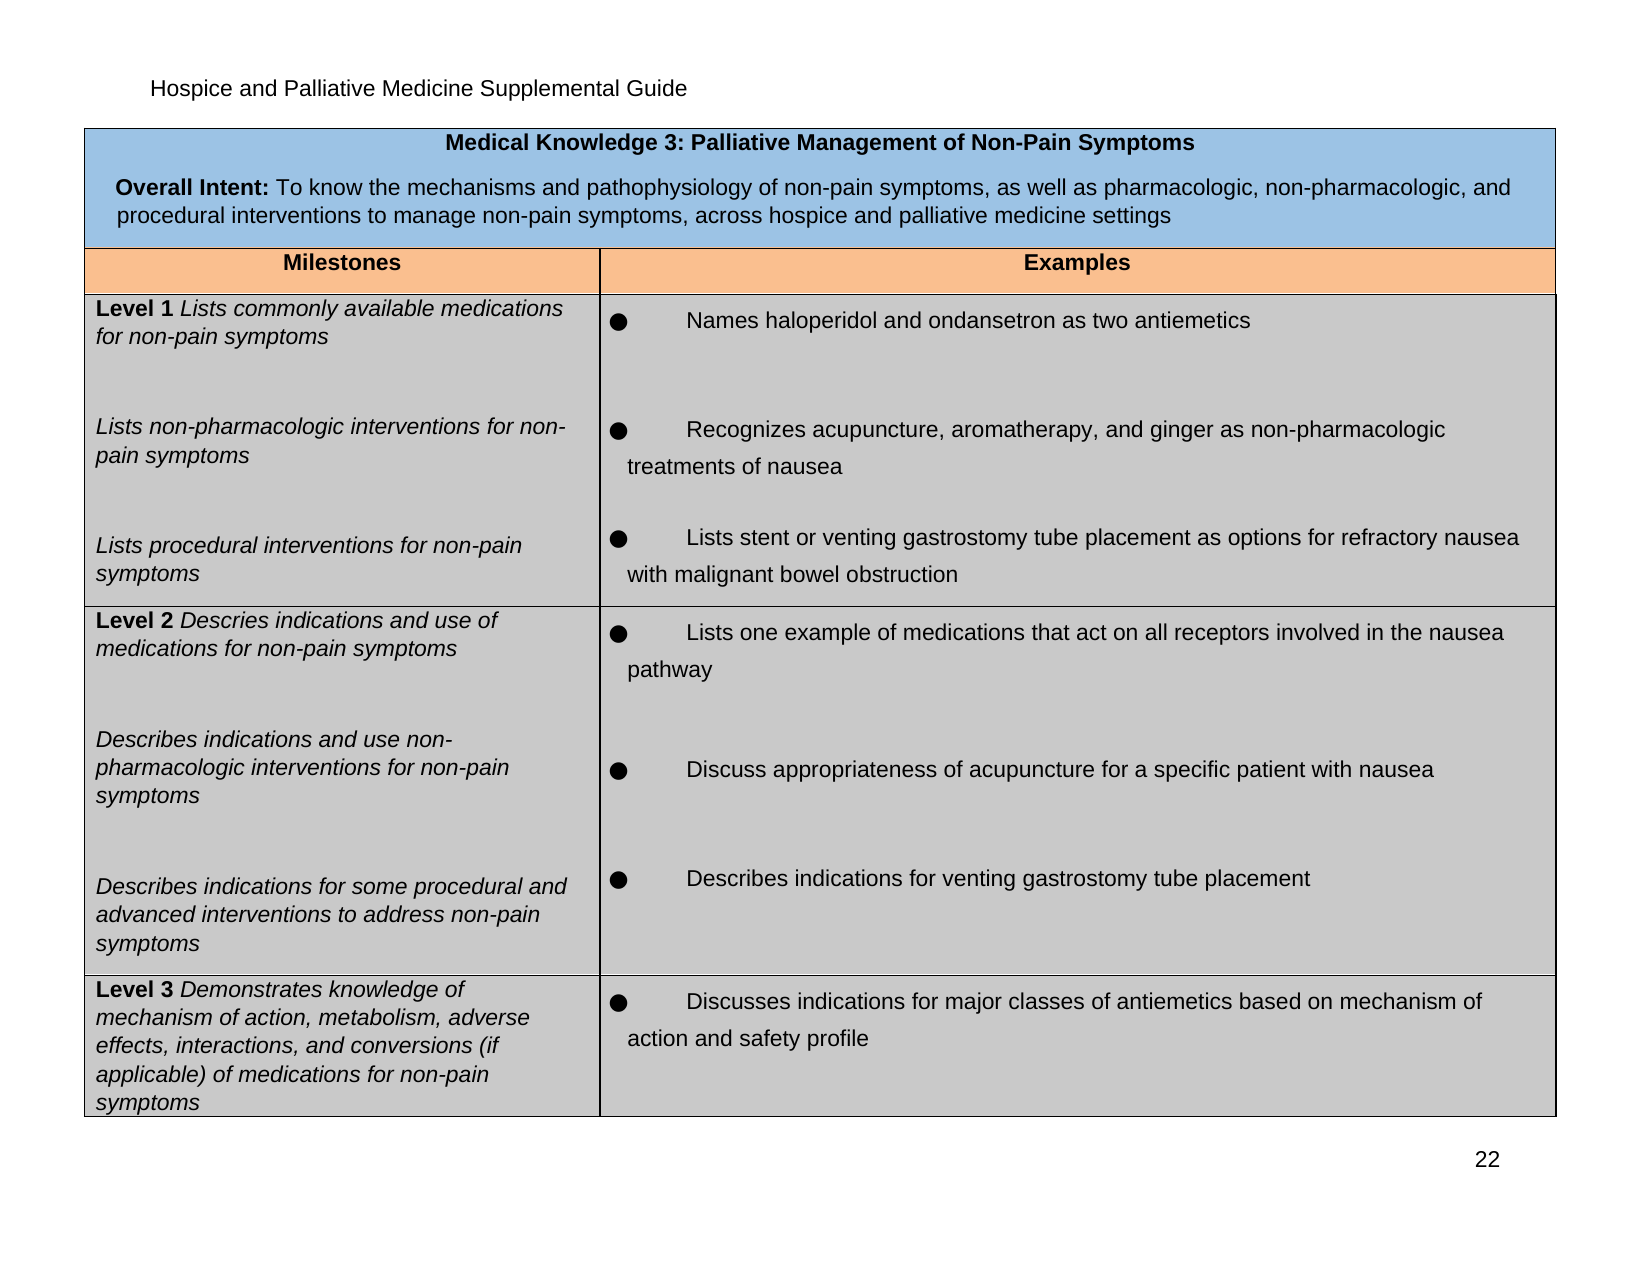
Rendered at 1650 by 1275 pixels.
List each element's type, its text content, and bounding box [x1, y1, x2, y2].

table_cell Lists one example of medications that act on all receptors involved in the nausea pathway Discuss appropriateness of acupuncture for a specific patient with nausea Describes indications for venting gastrostomy tube placement [601, 607, 1555, 974]
table_cell Examples [601, 249, 1555, 293]
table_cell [85, 976, 599, 1116]
table_cell Level 1 Lists commonly available medications for non-pain symptoms Lists non-pharmacologic interventions for non-pain symptoms Lists procedural interventions for non-pain symptoms [85, 295, 599, 606]
table_header Medical Knowledge 3: Palliative Management of Non-Pain Symptoms Overall Intent: To know the mechanisms and pathophysiology of non-pain symptoms, as well as pharmacologic, non-pharmacologic, and procedural interventions to manage non-pain symptoms, across hospice and palliative medicine settings [85, 129, 1555, 247]
table_cell Milestones [85, 249, 599, 293]
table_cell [601, 976, 1555, 1116]
table_cell Level 2 Descries indications and use of medications for non-pain symptoms Describes indications and use non-pharmacologic interventions for non-pain symptoms Describes indications for some procedural and advanced interventions to address non-pain symptoms [85, 607, 599, 974]
table_cell Names haloperidol and ondansetron as two antiemetics Recognizes acupuncture, aromatherapy, and ginger as non-pharmacologic treatments of nausea Lists stent or venting gastrostomy tube placement as options for refractory nausea with malignant bowel obstruction [601, 295, 1555, 606]
